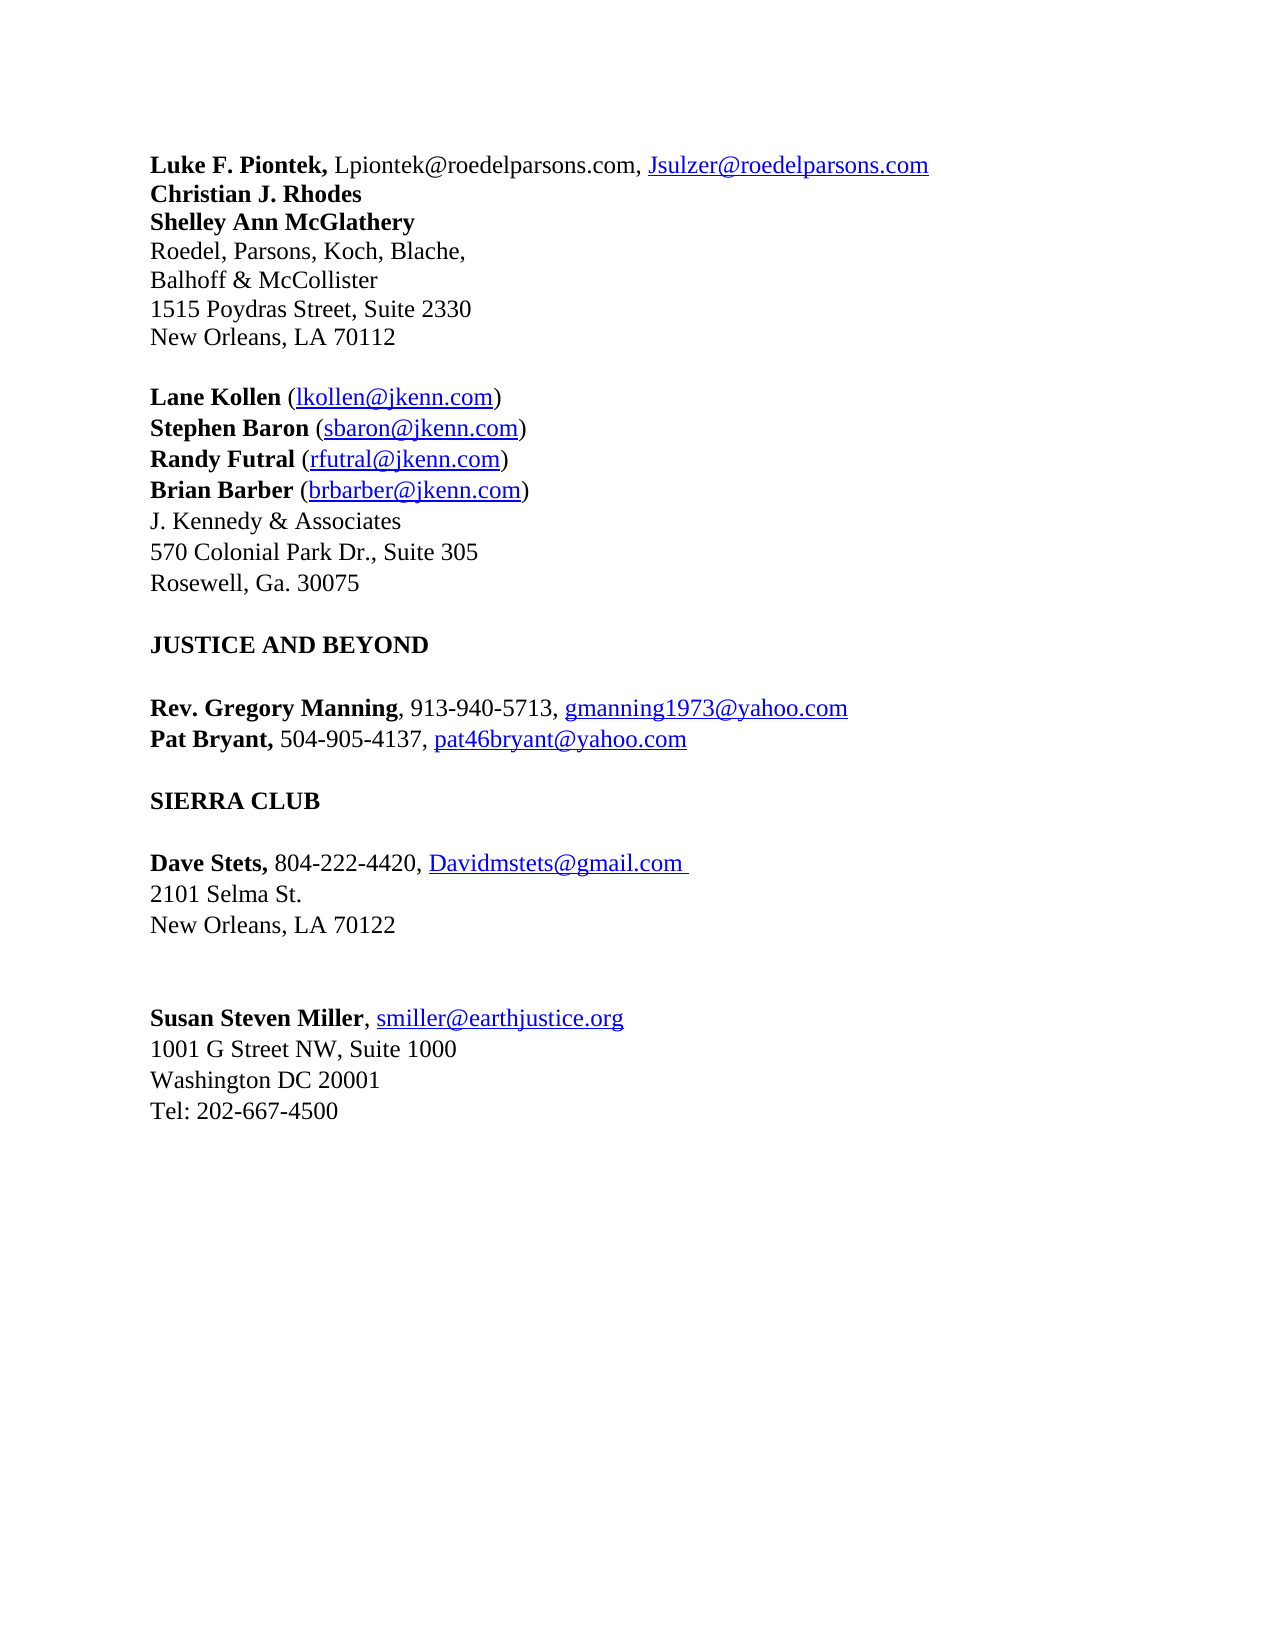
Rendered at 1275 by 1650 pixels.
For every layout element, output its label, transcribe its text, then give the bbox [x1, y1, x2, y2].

text Rosewell, Ga. 30075 [150, 568, 1125, 597]
text New Orleans, LA 70112 [150, 322, 1125, 351]
text 1515 Poydras Street, Suite 2330 [150, 294, 1125, 322]
text 1001 G Street NW, Suite 1000 [150, 1034, 1125, 1063]
text Luke F. Piontek, Lpiontek@roedelparsons.com, Jsulzer@roedelparsons.com [150, 150, 1125, 179]
text 2101 Selma St. [150, 879, 1125, 908]
text 570 Colonial Park Dr., Suite 305 [150, 537, 1125, 566]
text Brian Barber (brbarber@jkenn.com) [150, 475, 1125, 504]
text Rev. Gregory Manning, 913-940-5713, gmanning1973@yahoo.com [150, 693, 1125, 721]
text Roedel, Parsons, Koch, Blache, [150, 236, 1125, 265]
text Stephen Baron (sbaron@jkenn.com) [150, 413, 1125, 442]
text JUSTICE AND BEYOND [150, 631, 1125, 659]
text Tel: 202-667-4500 [150, 1096, 1125, 1125]
text J. Kennedy & Associates [150, 506, 1125, 535]
text Shelley Ann McGlathery [150, 207, 1125, 236]
text Dave Stets, 804-222-4420, Davidmstets@gmail.com [150, 848, 1125, 877]
text New Orleans, LA 70122 [150, 910, 1125, 939]
text Pat Bryant, 504-905-4137, pat46bryant@yahoo.com [150, 724, 1125, 752]
text Susan Steven Miller, smiller@earthjustice.org [150, 1003, 1125, 1032]
text SIERRA CLUB [150, 786, 1125, 814]
text Randy Futral (rfutral@jkenn.com) [150, 444, 1125, 473]
text Lane Kollen (lkollen@jkenn.com) [150, 382, 1125, 411]
text Christian J. Rhodes [150, 179, 1125, 207]
text Washington DC 20001 [150, 1065, 1125, 1094]
text Balhoff & McCollister [150, 265, 1125, 294]
